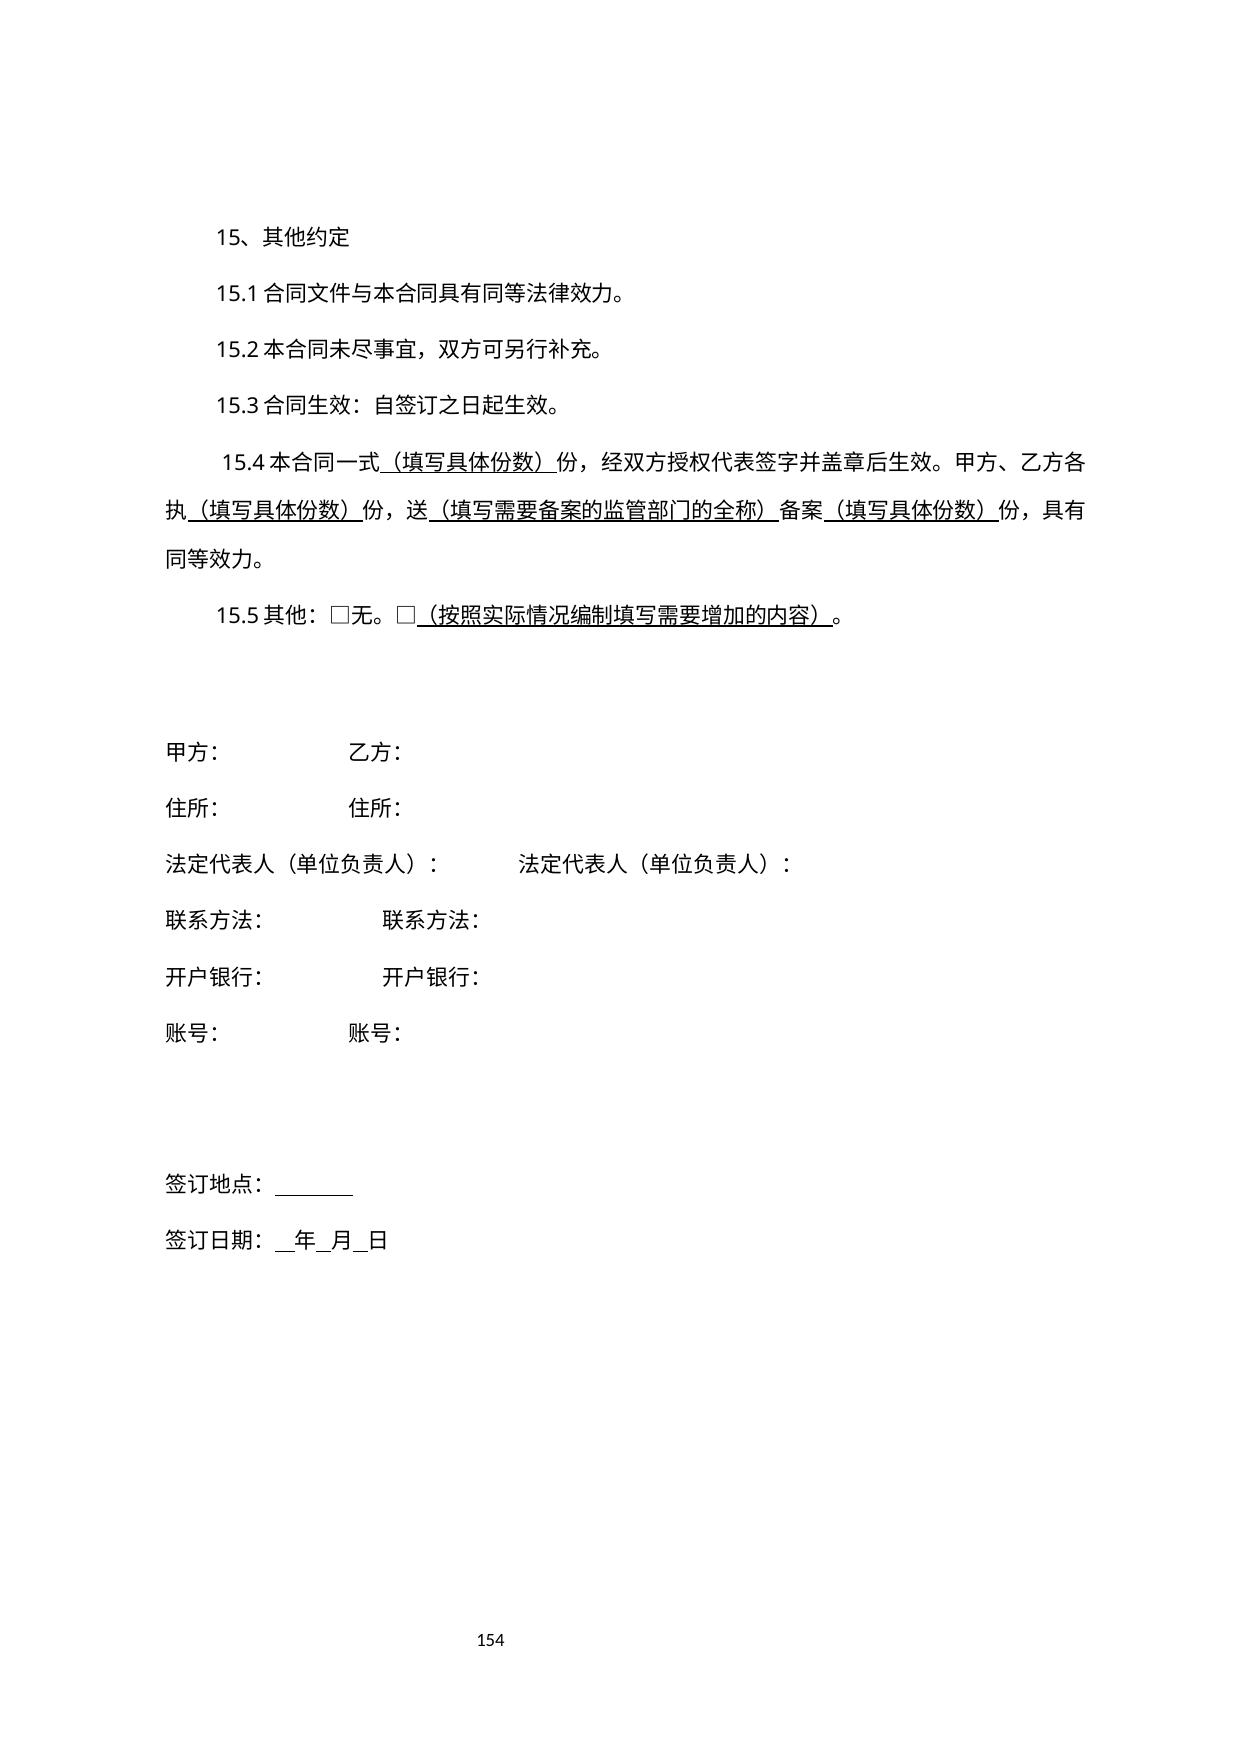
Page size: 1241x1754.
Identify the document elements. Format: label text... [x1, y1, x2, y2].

text 住所： 住所： [165, 791, 1087, 823]
text 15.2本合同未尽事宜，双方可另行补充。 [165, 332, 1087, 364]
text 联系方法： 联系方法： [165, 903, 1087, 936]
text 15.1合同文件与本合同具有同等法律效力。 [165, 276, 1087, 308]
text 签订地点： [165, 1167, 1087, 1199]
text 15.4本合同一式（填写具体份数）份，经双方授权代表签字并盖章后生效。甲方、乙方各执（填写具体份数）份，送（填写需要备案的监管部门的全称）备案（填写具体份数）份，具有同等效力。 [165, 444, 1087, 574]
text 15、其他约定 [165, 219, 1087, 252]
text 账号： 账号： [165, 1015, 1087, 1048]
text 签订日期： 年 月 日 [165, 1223, 1087, 1256]
text 甲方： 乙方： [165, 734, 1087, 767]
text 15.3合同生效：自签订之日起生效。 [165, 388, 1087, 421]
text 15.5其他：□无。□（按照实际情况编制填写需要增加的内容）。 [165, 598, 1087, 630]
text 法定代表人（单位负责人）： 法定代表人（单位负责人）： [165, 847, 1087, 879]
text 开户银行： 开户银行： [165, 959, 1087, 992]
